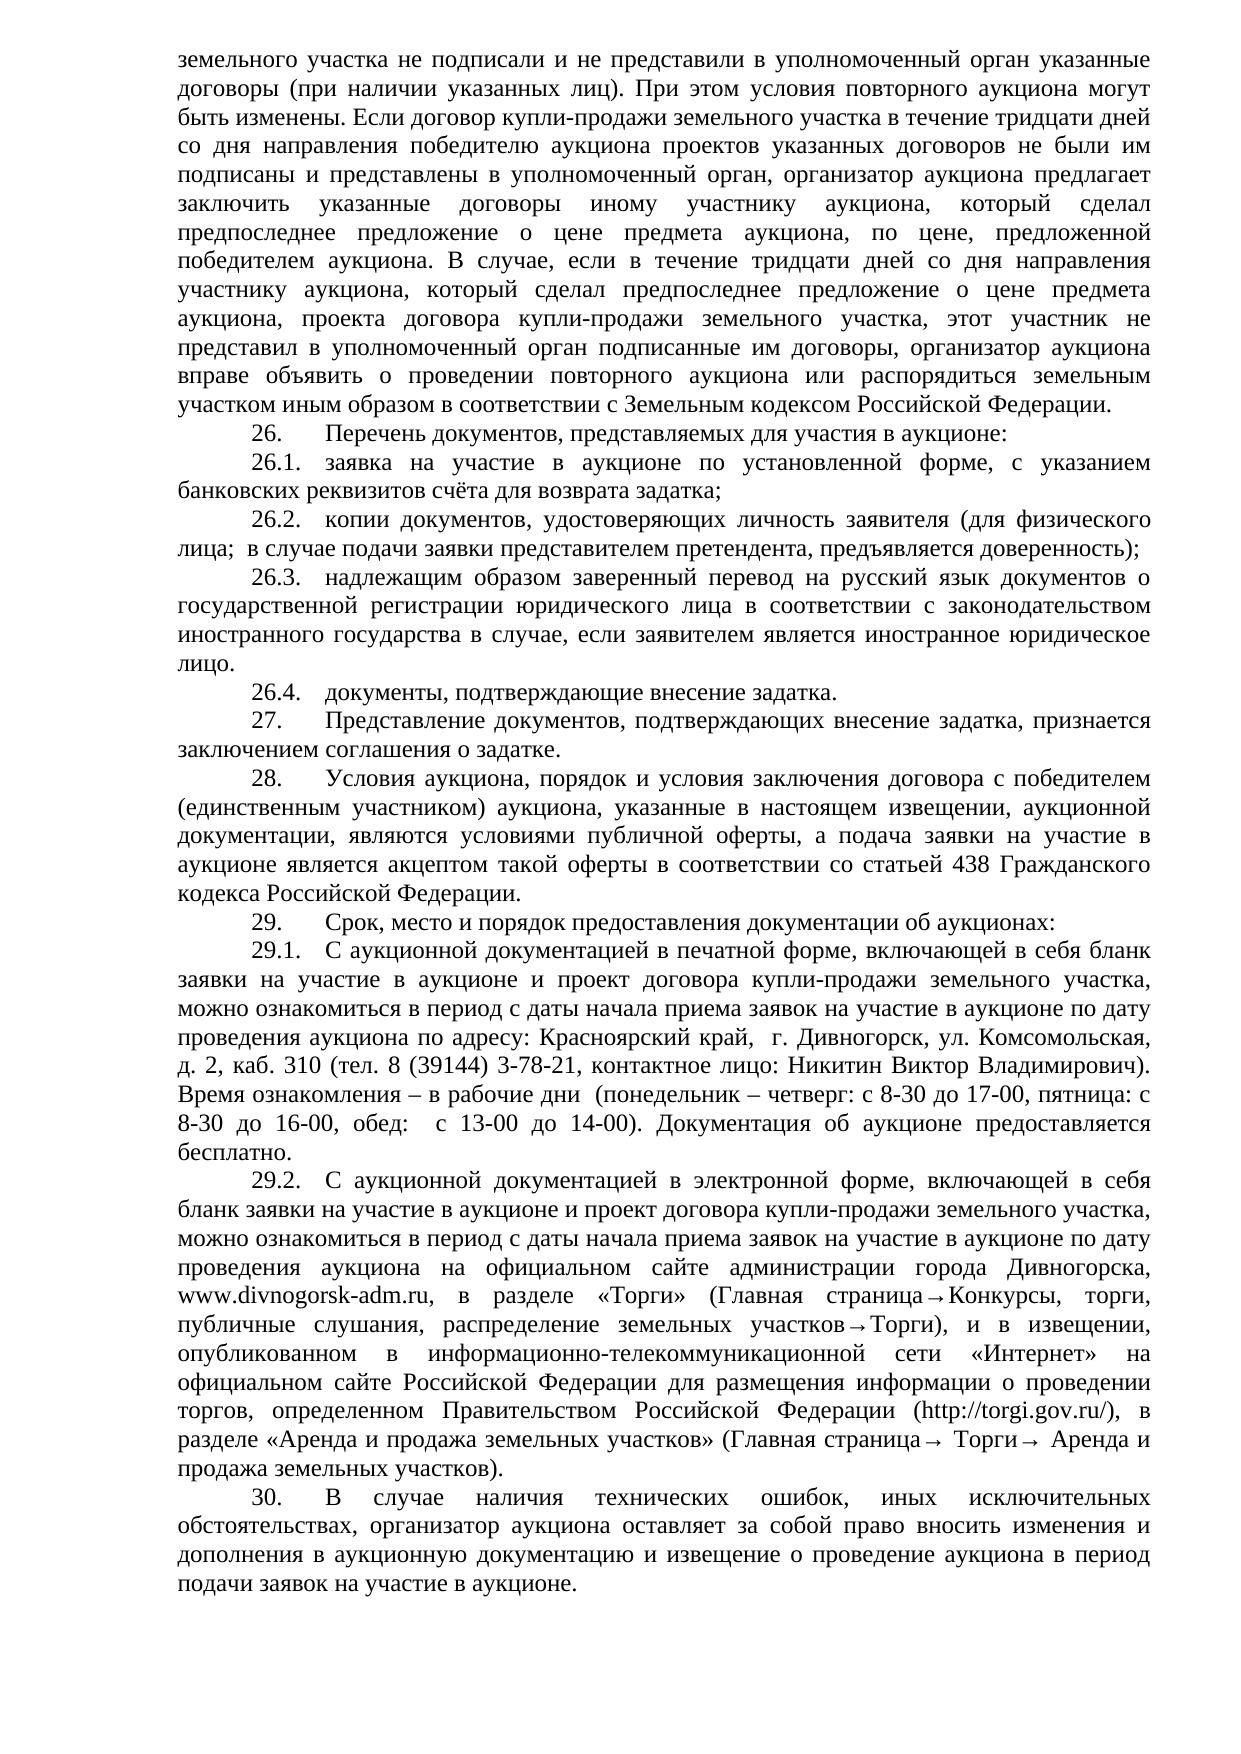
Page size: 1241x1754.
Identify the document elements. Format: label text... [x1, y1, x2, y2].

list Срок, место и порядок предоставления документации об аукционах: [177, 907, 1152, 936]
list Условия аукциона, порядок и условия заключения договора с победителем (единственным участником) аукциона, указанные в настоящем извещении, аукционной документации, являются условиями публичной оферты, а подача заявки на участие в аукционе является акцептом такой оферты в соответствии со статьей 438 Гражданского кодекса Российской Федерации. [177, 763, 1152, 907]
list копии документов, удостоверяющих личность заявителя (для физического лица; в случае подачи заявки представителем претендента, предъявляется доверенность); [177, 504, 1152, 562]
list заявка на участие в аукционе по установленной форме, с указанием банковских реквизитов счёта для возврата задатка; [177, 447, 1152, 504]
list С аукционной документацией в электронной форме, включающей в себя бланк заявки на участие в аукционе и проект договора купли-продажи земельного участка, можно ознакомиться в период с даты начала приема заявок на участие в аукционе по дату проведения аукциона на официальном сайте администрации города Дивногорска, www.divnogorsk-adm.ru, в разделе «Торги» (Главная страница→Конкурсы, торги, публичные слушания, распределение земельных участков→Торги), и в извещении, опубликованном в информационно-телекоммуникационной сети «Интернет» на официальном сайте Российской Федерации для размещения информации о проведении торгов, определенном Правительством Российской Федерации (http://torgi.gov.ru/), в разделе «Аренда и продажа земельных участков» (Главная страница→ Торги→ Аренда и продажа земельных участков). [177, 1166, 1152, 1482]
list надлежащим образом заверенный перевод на русский язык документов о государственной регистрации юридического лица в соответствии с законодательством иностранного государства в случае, если заявителем является иностранное юридическое лицо. [177, 562, 1152, 677]
list документы, подтверждающие внесение задатка. [177, 677, 1152, 706]
list Представление документов, подтверждающих внесение задатка, признается заключением соглашения о задатке. [177, 706, 1152, 763]
list С аукционной документацией в печатной форме, включающей в себя бланк заявки на участие в аукционе и проект договора купли-продажи земельного участка, можно ознакомиться в период с даты начала приема заявок на участие в аукционе по дату проведения аукциона по адресу: Красноярский край, г. Дивногорск, ул. Комсомольская, д. 2, каб. 310 (тел. 8 (39144) 3-78-21, контактное лицо: Никитин Виктор Владимирович). Время ознакомления – в рабочие дни (понедельник – четверг: с 8-30 до 17-00, пятница: с 8-30 до 16-00, обед: с 13-00 до 14-00). Документация об аукционе предоставляется бесплатно. [177, 1079, 1152, 1166]
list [177, 44, 1152, 418]
list Перечень документов, представляемых для участия в аукционе: [177, 418, 1152, 447]
list В случае наличия технических ошибок, иных исключительных обстоятельствах, организатор аукциона оставляет за собой право вносить изменения и дополнения в аукционную документацию и извещение о проведение аукциона в период подачи заявок на участие в аукционе. [177, 1482, 1152, 1597]
list С аукционной документацией в печатной форме, включающей в себя бланк заявки на участие в аукционе и проект договора купли-продажи земельного участка, можно ознакомиться в период с даты начала приема заявок на участие в аукционе по дату проведения аукциона по адресу: Красноярский край, г. Дивногорск, ул. Комсомольская, д. 2, каб. 310 (тел. 8 (39144) 3-78-21, контактное лицо: Никитин Виктор Владимирович). Время ознакомления – в рабочие дни (понедельник – четверг: с 8-30 до 17-00, пятница: с 8-30 до 16-00, обед: с 13-00 до 14-00). Документация об аукционе предоставляется бесплатно. [177, 936, 1152, 1051]
